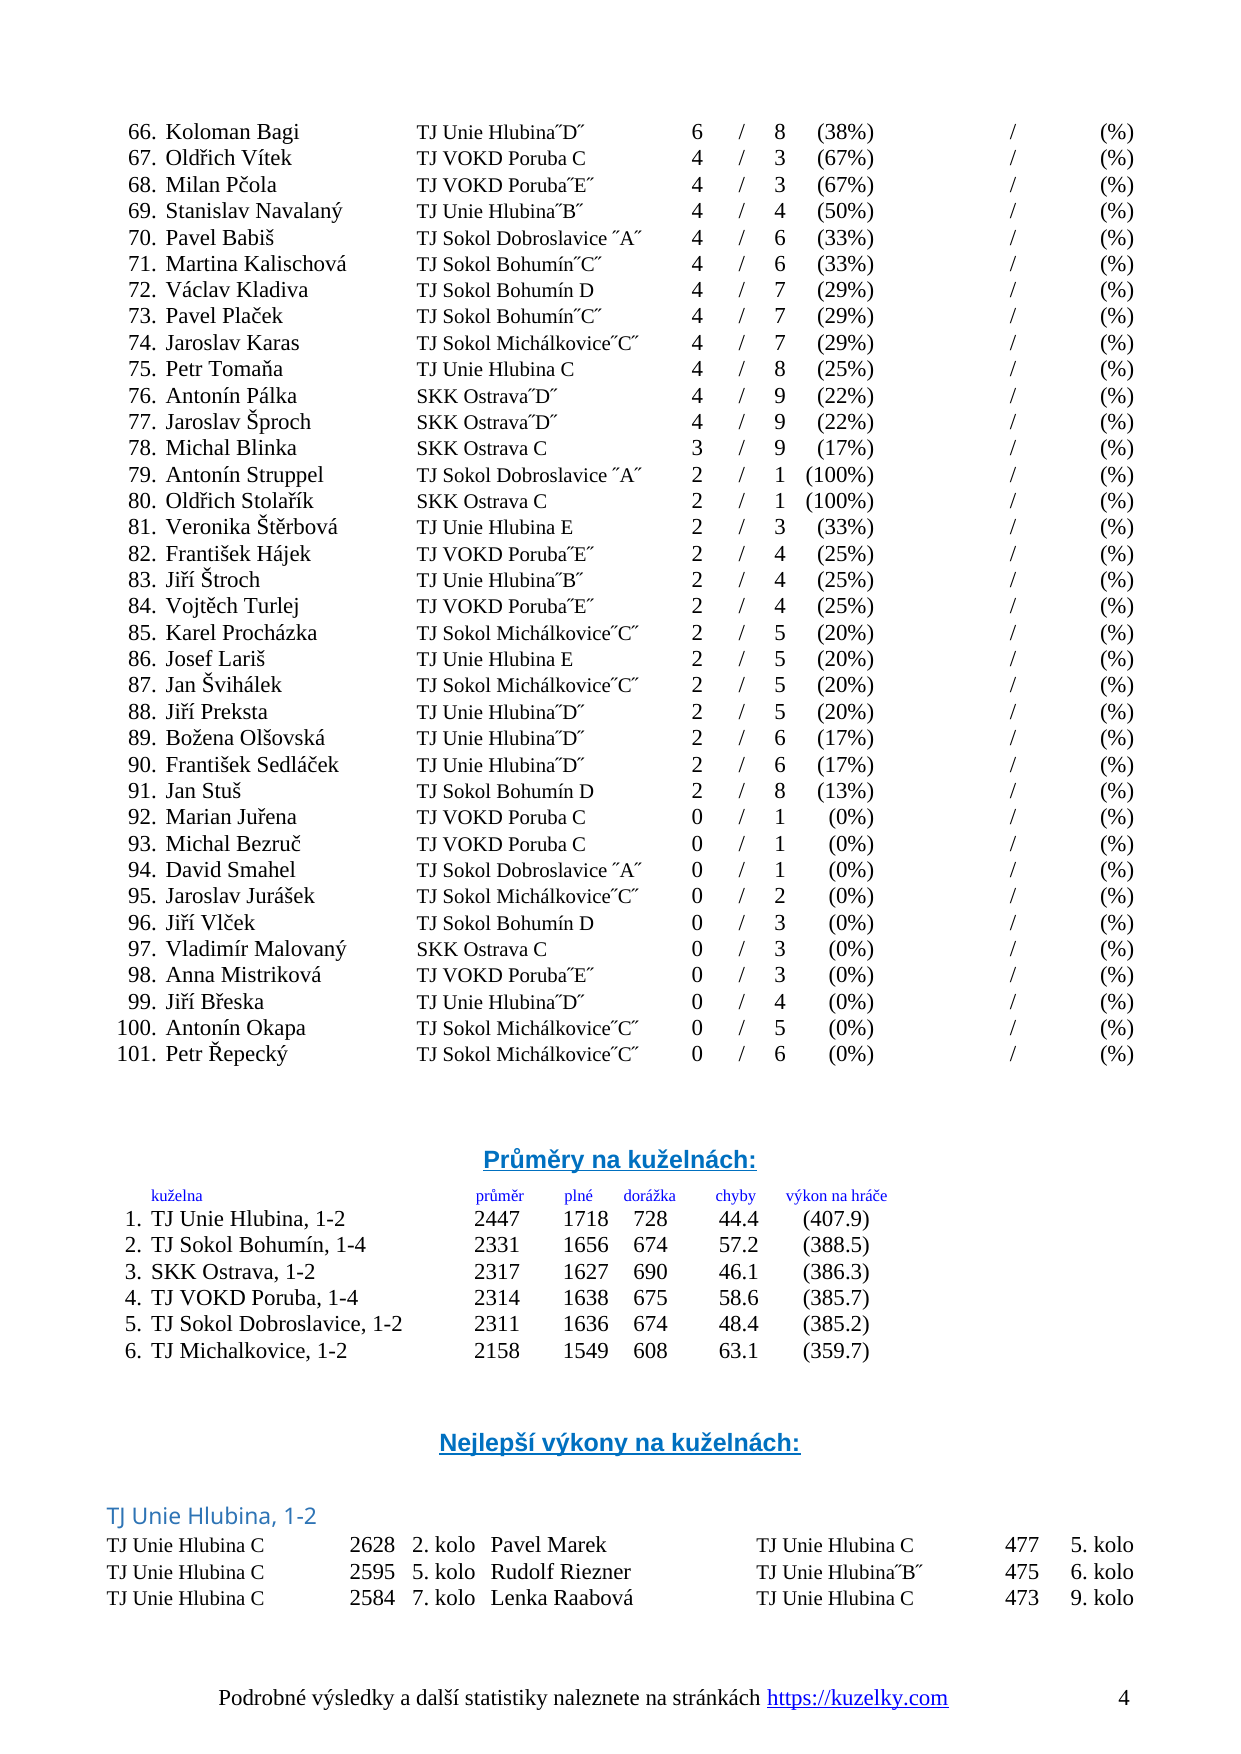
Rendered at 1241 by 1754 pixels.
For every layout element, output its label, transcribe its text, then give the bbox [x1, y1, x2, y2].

text 82. František Hájek TJ VOKD Poruba˝E˝ 2 / 4 (25%) / (%) [106, 540, 1134, 566]
text 98. Anna Mistriková TJ VOKD Poruba˝E˝ 0 / 3 (0%) / (%) [106, 961, 1134, 988]
text 71. Martina Kalischová TJ Sokol Bohumín˝C˝ 4 / 6 (33%) / (%) [106, 250, 1134, 276]
text 77. Jaroslav Šproch SKK Ostrava˝D˝ 4 / 9 (22%) / (%) [106, 408, 1134, 434]
text 73. Pavel Plaček TJ Sokol Bohumín˝C˝ 4 / 7 (29%) / (%) [106, 303, 1134, 329]
text 90. František Sedláček TJ Unie Hlubina˝D˝ 2 / 6 (17%) / (%) [106, 751, 1134, 777]
text 66. Koloman Bagi TJ Unie Hlubina˝D˝ 6 / 8 (38%) / (%) [106, 118, 1134, 144]
text TJ Unie Hlubina C 2595 5. kolo Rudolf Riezner TJ Unie Hlubina˝B˝ 475 6. kolo [106, 1558, 1134, 1584]
text 100. Antonín Okapa TJ Sokol Michálkovice˝C˝ 0 / 5 (0%) / (%) [106, 1014, 1134, 1041]
text 83. Jiří Štroch TJ Unie Hlubina˝B˝ 2 / 4 (25%) / (%) [106, 566, 1134, 592]
text 69. Stanislav Navalaný TJ Unie Hlubina˝B˝ 4 / 4 (50%) / (%) [106, 197, 1134, 223]
text 87. Jan Švihálek TJ Sokol Michálkovice˝C˝ 2 / 5 (20%) / (%) [106, 672, 1134, 698]
text TJ Unie Hlubina C 2628 2. kolo Pavel Marek TJ Unie Hlubina C 477 5. kolo [106, 1531, 1134, 1558]
text 6. TJ Michalkovice, 1-2 2158 1549 608 63.1 (359.7) [106, 1337, 1134, 1363]
text 93. Michal Bezruč TJ VOKD Poruba C 0 / 1 (0%) / (%) [106, 830, 1134, 856]
text Průměry na kuželnách: [94, 1144, 1145, 1173]
text 1. TJ Unie Hlubina, 1-2 2447 1718 728 44.4 (407.9) [106, 1205, 1134, 1231]
text 92. Marian Juřena TJ VOKD Poruba C 0 / 1 (0%) / (%) [106, 803, 1134, 830]
text 79. Antonín Struppel TJ Sokol Dobroslavice ˝A˝ 2 / 1 (100%) / (%) [106, 461, 1134, 487]
text 84. Vojtěch Turlej TJ VOKD Poruba˝E˝ 2 / 4 (25%) / (%) [106, 592, 1134, 619]
text kuželna průměr plné dorážka chyby výkon na hráče [106, 1186, 1134, 1205]
text 4. TJ VOKD Poruba, 1-4 2314 1638 675 58.6 (385.7) [106, 1284, 1134, 1310]
text 76. Antonín Pálka SKK Ostrava˝D˝ 4 / 9 (22%) / (%) [106, 382, 1134, 408]
text 96. Jiří Vlček TJ Sokol Bohumín D 0 / 3 (0%) / (%) [106, 909, 1134, 935]
subtitle TJ Unie Hlubina, 1-2 [106, 1500, 1134, 1531]
text 91. Jan Stuš TJ Sokol Bohumín D 2 / 8 (13%) / (%) [106, 777, 1134, 803]
text 72. Václav Kladiva TJ Sokol Bohumín D 4 / 7 (29%) / (%) [106, 276, 1134, 303]
text 3. SKK Ostrava, 1-2 2317 1627 690 46.1 (386.3) [106, 1258, 1134, 1284]
text Nejlepší výkony na kuželnách: [94, 1428, 1145, 1457]
text 67. Oldřich Vítek TJ VOKD Poruba C 4 / 3 (67%) / (%) [106, 144, 1134, 171]
text 5. TJ Sokol Dobroslavice, 1-2 2311 1636 674 48.4 (385.2) [106, 1310, 1134, 1337]
text 95. Jaroslav Jurášek TJ Sokol Michálkovice˝C˝ 0 / 2 (0%) / (%) [106, 882, 1134, 909]
text 99. Jiří Břeska TJ Unie Hlubina˝D˝ 0 / 4 (0%) / (%) [106, 988, 1134, 1014]
text 81. Veronika Štěrbová TJ Unie Hlubina E 2 / 3 (33%) / (%) [106, 513, 1134, 540]
text TJ Unie Hlubina C 2584 7. kolo Lenka Raabová TJ Unie Hlubina C 473 9. kolo [106, 1584, 1134, 1610]
text 75. Petr Tomaňa TJ Unie Hlubina C 4 / 8 (25%) / (%) [106, 355, 1134, 382]
text 97. Vladimír Malovaný SKK Ostrava C 0 / 3 (0%) / (%) [106, 935, 1134, 961]
text 68. Milan Pčola TJ VOKD Poruba˝E˝ 4 / 3 (67%) / (%) [106, 171, 1134, 197]
text 78. Michal Blinka SKK Ostrava C 3 / 9 (17%) / (%) [106, 434, 1134, 461]
text 2. TJ Sokol Bohumín, 1-4 2331 1656 674 57.2 (388.5) [106, 1231, 1134, 1258]
text 94. David Smahel TJ Sokol Dobroslavice ˝A˝ 0 / 1 (0%) / (%) [106, 856, 1134, 882]
text 86. Josef Lariš TJ Unie Hlubina E 2 / 5 (20%) / (%) [106, 645, 1134, 672]
text 85. Karel Procházka TJ Sokol Michálkovice˝C˝ 2 / 5 (20%) / (%) [106, 619, 1134, 645]
text 80. Oldřich Stolařík SKK Ostrava C 2 / 1 (100%) / (%) [106, 487, 1134, 513]
text 88. Jiří Preksta TJ Unie Hlubina˝D˝ 2 / 5 (20%) / (%) [106, 698, 1134, 724]
text 74. Jaroslav Karas TJ Sokol Michálkovice˝C˝ 4 / 7 (29%) / (%) [106, 329, 1134, 355]
text 70. Pavel Babiš TJ Sokol Dobroslavice ˝A˝ 4 / 6 (33%) / (%) [106, 223, 1134, 250]
text 101. Petr Řepecký TJ Sokol Michálkovice˝C˝ 0 / 6 (0%) / (%) [106, 1041, 1134, 1067]
text 89. Božena Olšovská TJ Unie Hlubina˝D˝ 2 / 6 (17%) / (%) [106, 724, 1134, 751]
